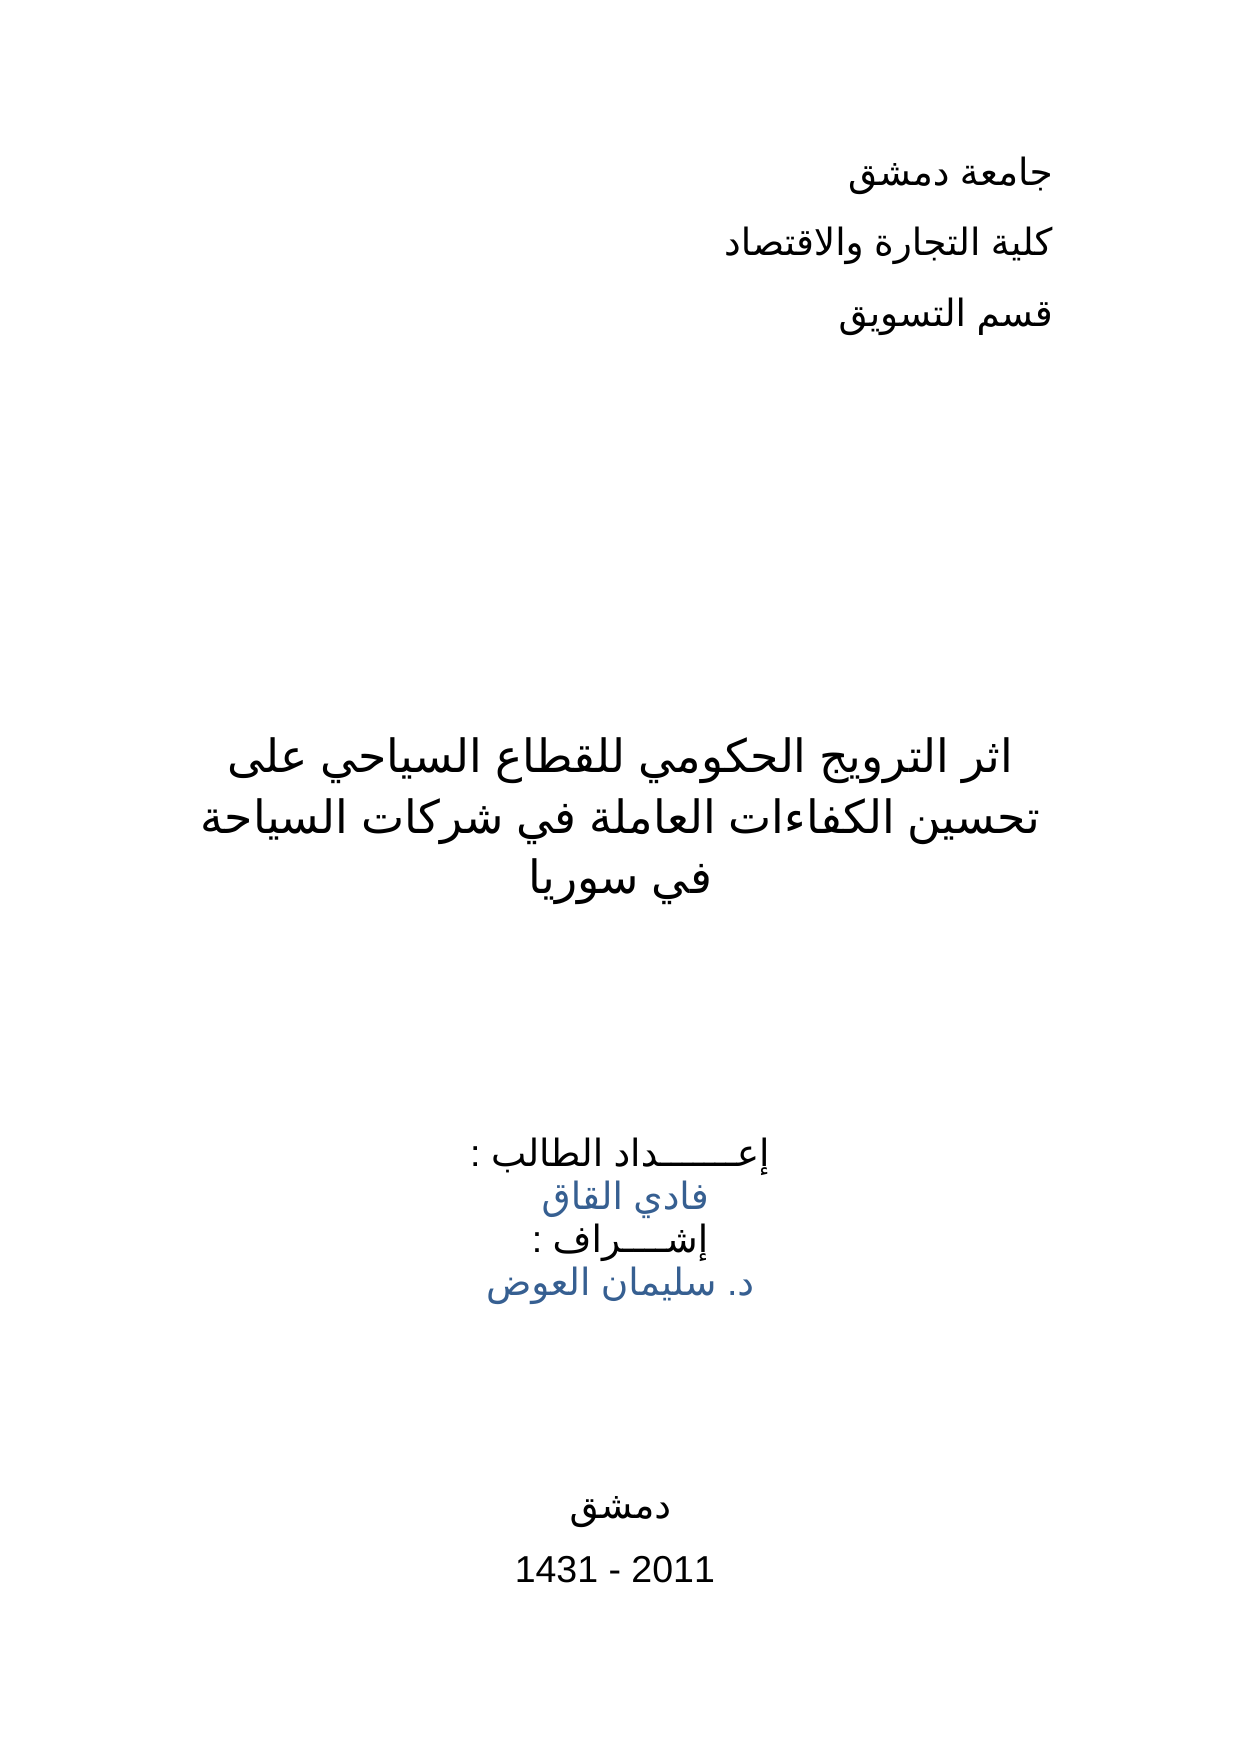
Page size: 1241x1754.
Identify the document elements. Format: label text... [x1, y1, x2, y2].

text قسم التسويق [187, 291, 1053, 334]
text اثر الترويج الحكومي للقطاع السياحي على تحسين الكفاءات العاملة في شركات السياحة في سوريا [187, 729, 1053, 903]
text كلية التجارة والاقتصاد [187, 220, 1053, 263]
text دمشق [187, 1483, 1053, 1526]
text إشــــراف : [187, 1217, 1053, 1261]
text جامعة دمشق [187, 150, 1053, 193]
text إعـــــــداد الطالب : [187, 1131, 1053, 1174]
text فادي القاق [187, 1174, 1053, 1217]
text د. سليمان العوض [187, 1261, 1053, 1304]
text 2011 - 1431 [187, 1547, 1053, 1590]
